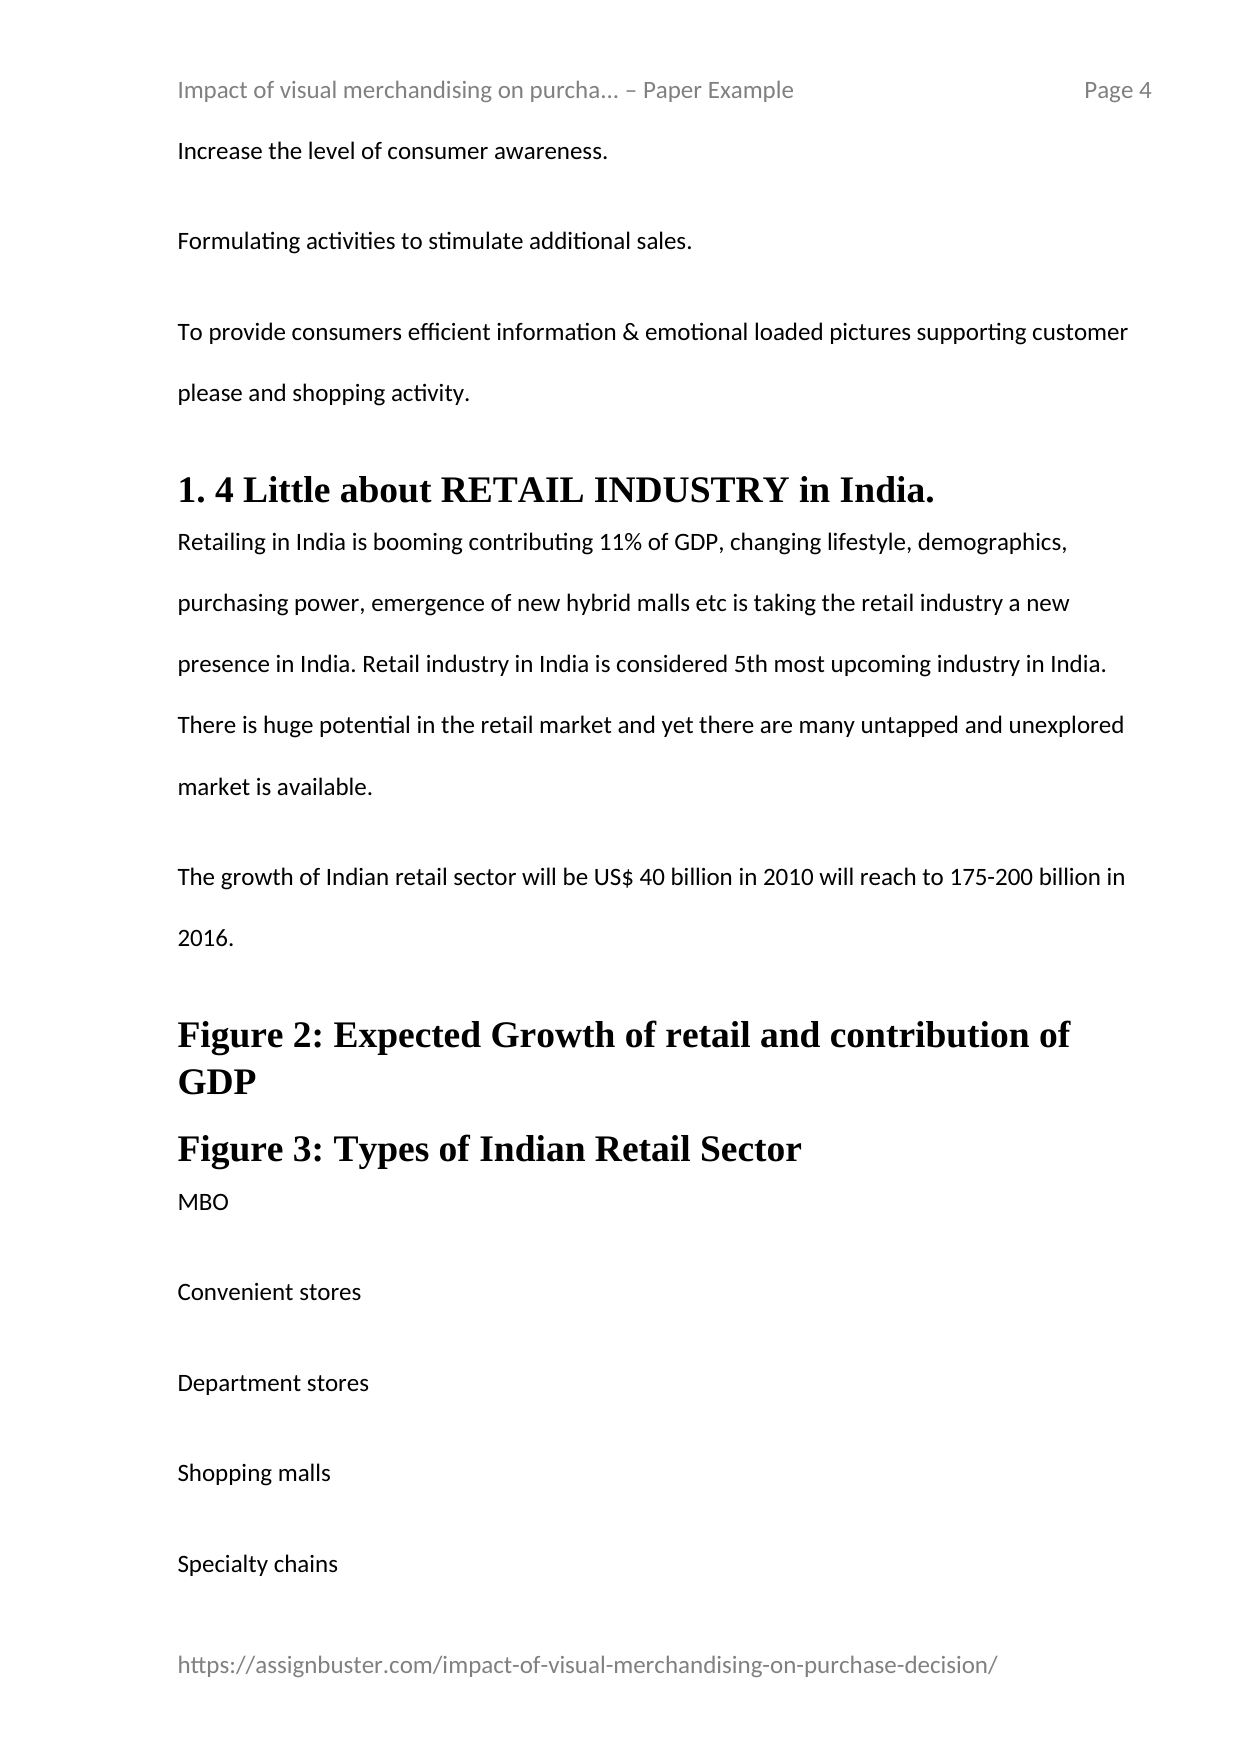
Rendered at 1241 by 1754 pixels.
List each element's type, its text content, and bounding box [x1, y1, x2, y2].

text Specialty chains [177, 1548, 1152, 1578]
text MBO [177, 1186, 1152, 1216]
text Retailing in India is booming contributing 11% of GDP, changing lifestyle, demographics, purchasing power, emergence of new hybrid malls etc is taking the retail industry a new presence in India. Retail industry in India is considered 5th most upcoming industry in India. There is huge potential in the retail market and yet there are many untapped and unexplored market is available. [177, 526, 1152, 801]
text Increase the level of consumer awareness. [177, 135, 1152, 165]
subtitle Figure 3: Types of Indian Retail Sector [177, 1127, 1152, 1170]
subtitle Figure 2: Expected Growth of retail and contribution of GDP [177, 1013, 1152, 1102]
text To provide consumers efficient information & emotional loaded pictures supporting customer please and shopping activity. [177, 316, 1152, 407]
subtitle 1. 4 Little about RETAIL INDUSTRY in India. [177, 467, 1152, 511]
text Shopping malls [177, 1457, 1152, 1488]
text The growth of Indian retail sector will be US$ 40 billion in 2010 will reach to 175-200 billion in 2016. [177, 861, 1152, 953]
text Department stores [177, 1367, 1152, 1397]
text Formulating activities to stimulate additional sales. [177, 225, 1152, 256]
text Convenient stores [177, 1276, 1152, 1307]
